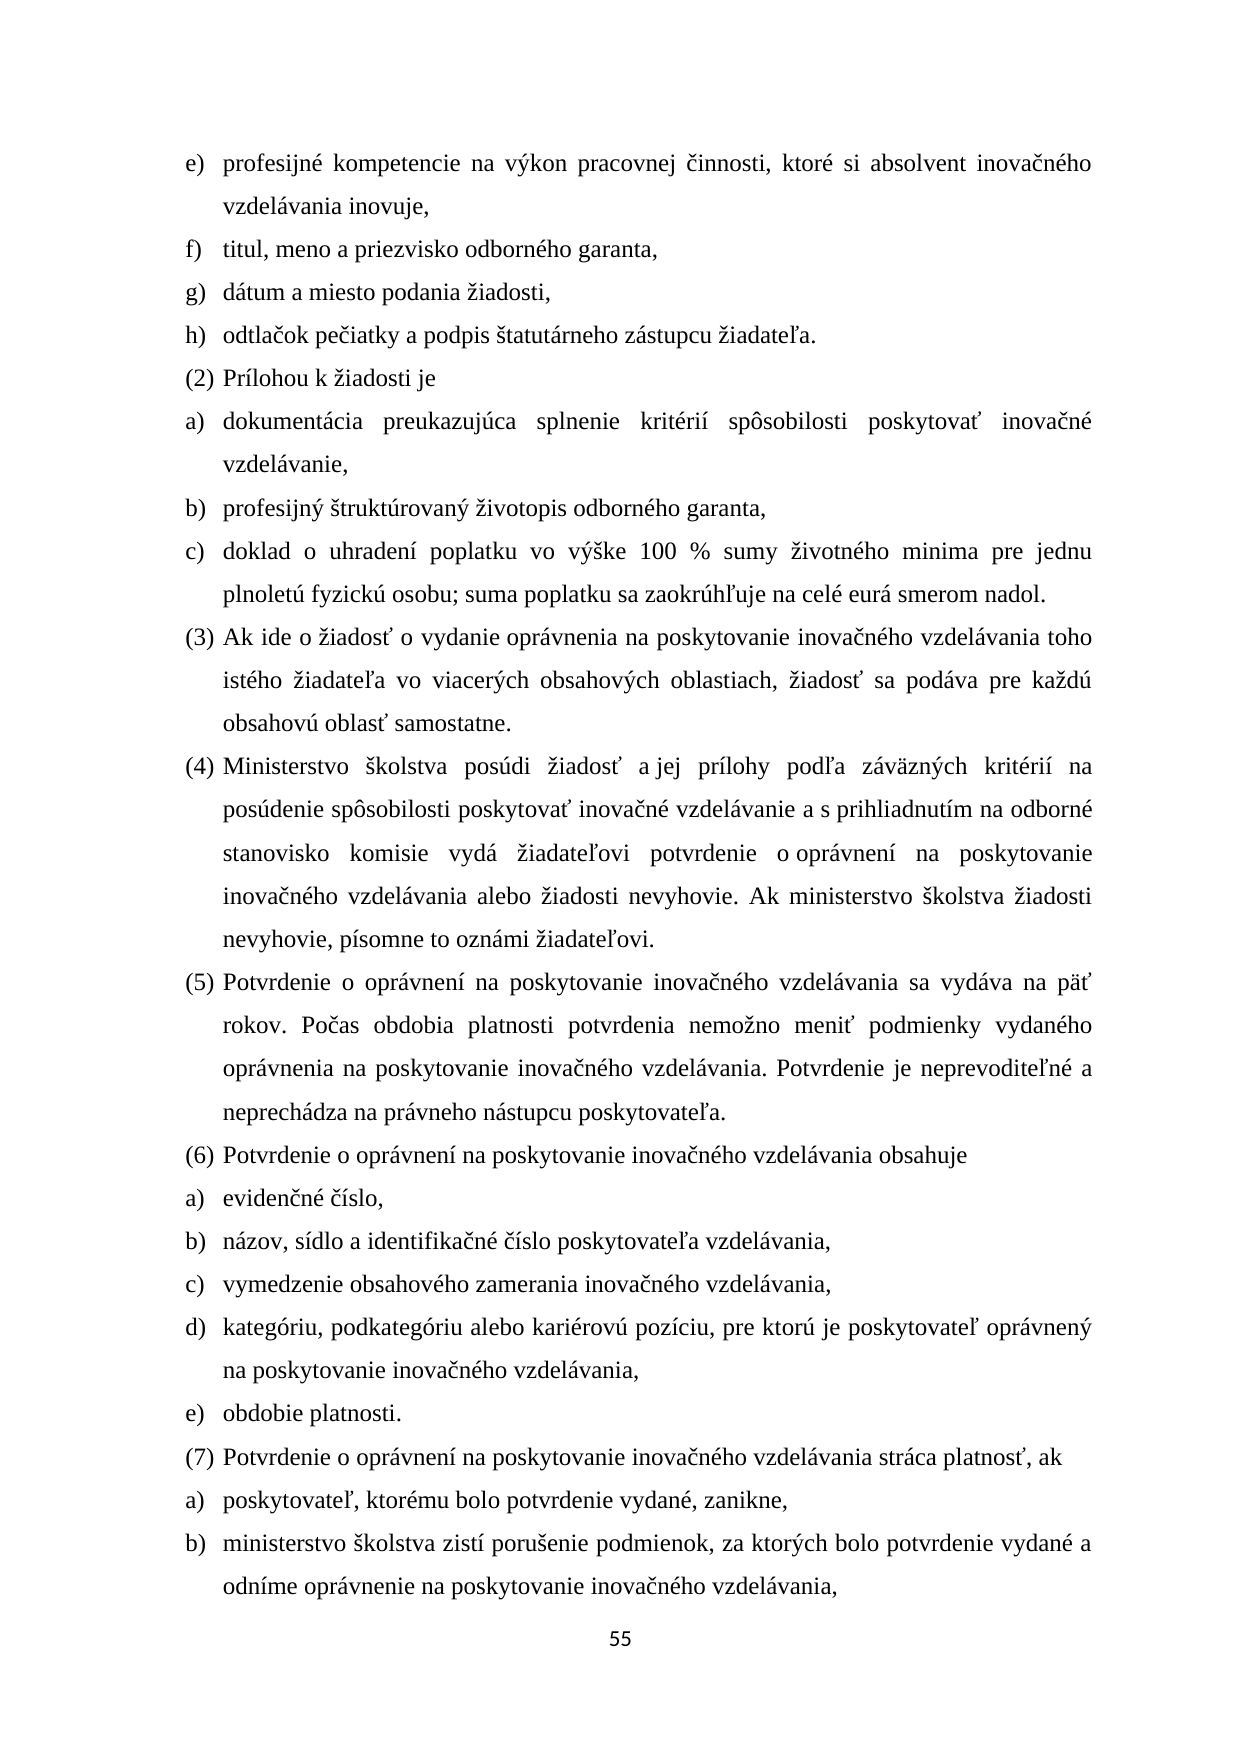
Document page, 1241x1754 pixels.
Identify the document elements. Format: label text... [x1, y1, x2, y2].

list dátum a miesto podania žiadosti, [185, 277, 1093, 306]
list kategóriu, podkategóriu alebo kariérovú pozíciu, pre ktorú je poskytovateľ oprávnený na poskytovanie inovačného vzdelávania, [185, 1312, 1093, 1384]
list Ministerstvo školstva posúdi žiadosť a jej prílohy podľa záväzných kritérií na posúdenie spôsobilosti poskytovať inovačné vzdelávanie a s prihliadnutím na odborné stanovisko komisie vydá žiadateľovi potvrdenie o oprávnení na poskytovanie inovačného vzdelávania alebo žiadosti nevyhovie. Ak ministerstvo školstva žiadosti nevyhovie, písomne to oznámi žiadateľovi. [185, 751, 1093, 953]
list poskytovateľ, ktorému bolo potvrdenie vydané, zanikne, [185, 1485, 1093, 1513]
list dokumentácia preukazujúca splnenie kritérií spôsobilosti poskytovať inovačné vzdelávanie, [185, 406, 1093, 478]
list titul, meno a priezvisko odborného garanta, [185, 234, 1093, 263]
list odtlačok pečiatky a podpis štatutárneho zástupcu žiadateľa. [185, 320, 1093, 349]
list Ak ide o žiadosť o vydanie oprávnenia na poskytovanie inovačného vzdelávania toho istého žiadateľa vo viacerých obsahových oblastiach, žiadosť sa podáva pre každú obsahovú oblasť samostatne. [185, 622, 1093, 737]
list Potvrdenie o oprávnení na poskytovanie inovačného vzdelávania sa vydáva na päť rokov. Počas obdobia platnosti potvrdenia nemožno meniť podmienky vydaného oprávnenia na poskytovanie inovačného vzdelávania. Potvrdenie je neprevoditeľné a neprechádza na právneho nástupcu poskytovateľa. [185, 967, 1093, 1125]
list Potvrdenie o oprávnení na poskytovanie inovačného vzdelávania stráca platnosť, ak [185, 1442, 1093, 1470]
list názov, sídlo a identifikačné číslo poskytovateľa vzdelávania, [185, 1226, 1093, 1255]
list profesijné kompetencie na výkon pracovnej činnosti, ktoré si absolvent inovačného vzdelávania inovuje, [185, 148, 1093, 219]
list obdobie platnosti. [185, 1398, 1093, 1427]
list vymedzenie obsahového zamerania inovačného vzdelávania, [185, 1269, 1093, 1298]
list profesijný štruktúrovaný životopis odborného garanta, [185, 493, 1093, 521]
list ministerstvo školstva zistí porušenie podmienok, za ktorých bolo potvrdenie vydané a odníme oprávnenie na poskytovanie inovačného vzdelávania, [185, 1528, 1093, 1600]
list evidenčné číslo, [185, 1183, 1093, 1212]
list Potvrdenie o oprávnení na poskytovanie inovačného vzdelávania obsahuje [185, 1140, 1093, 1168]
list doklad o uhradení poplatku vo výške 100 % sumy životného minima pre jednu plnoletú fyzickú osobu; suma poplatku sa zaokrúhľuje na celé eurá smerom nadol. [185, 536, 1093, 608]
list Prílohou k žiadosti je [185, 363, 1093, 392]
